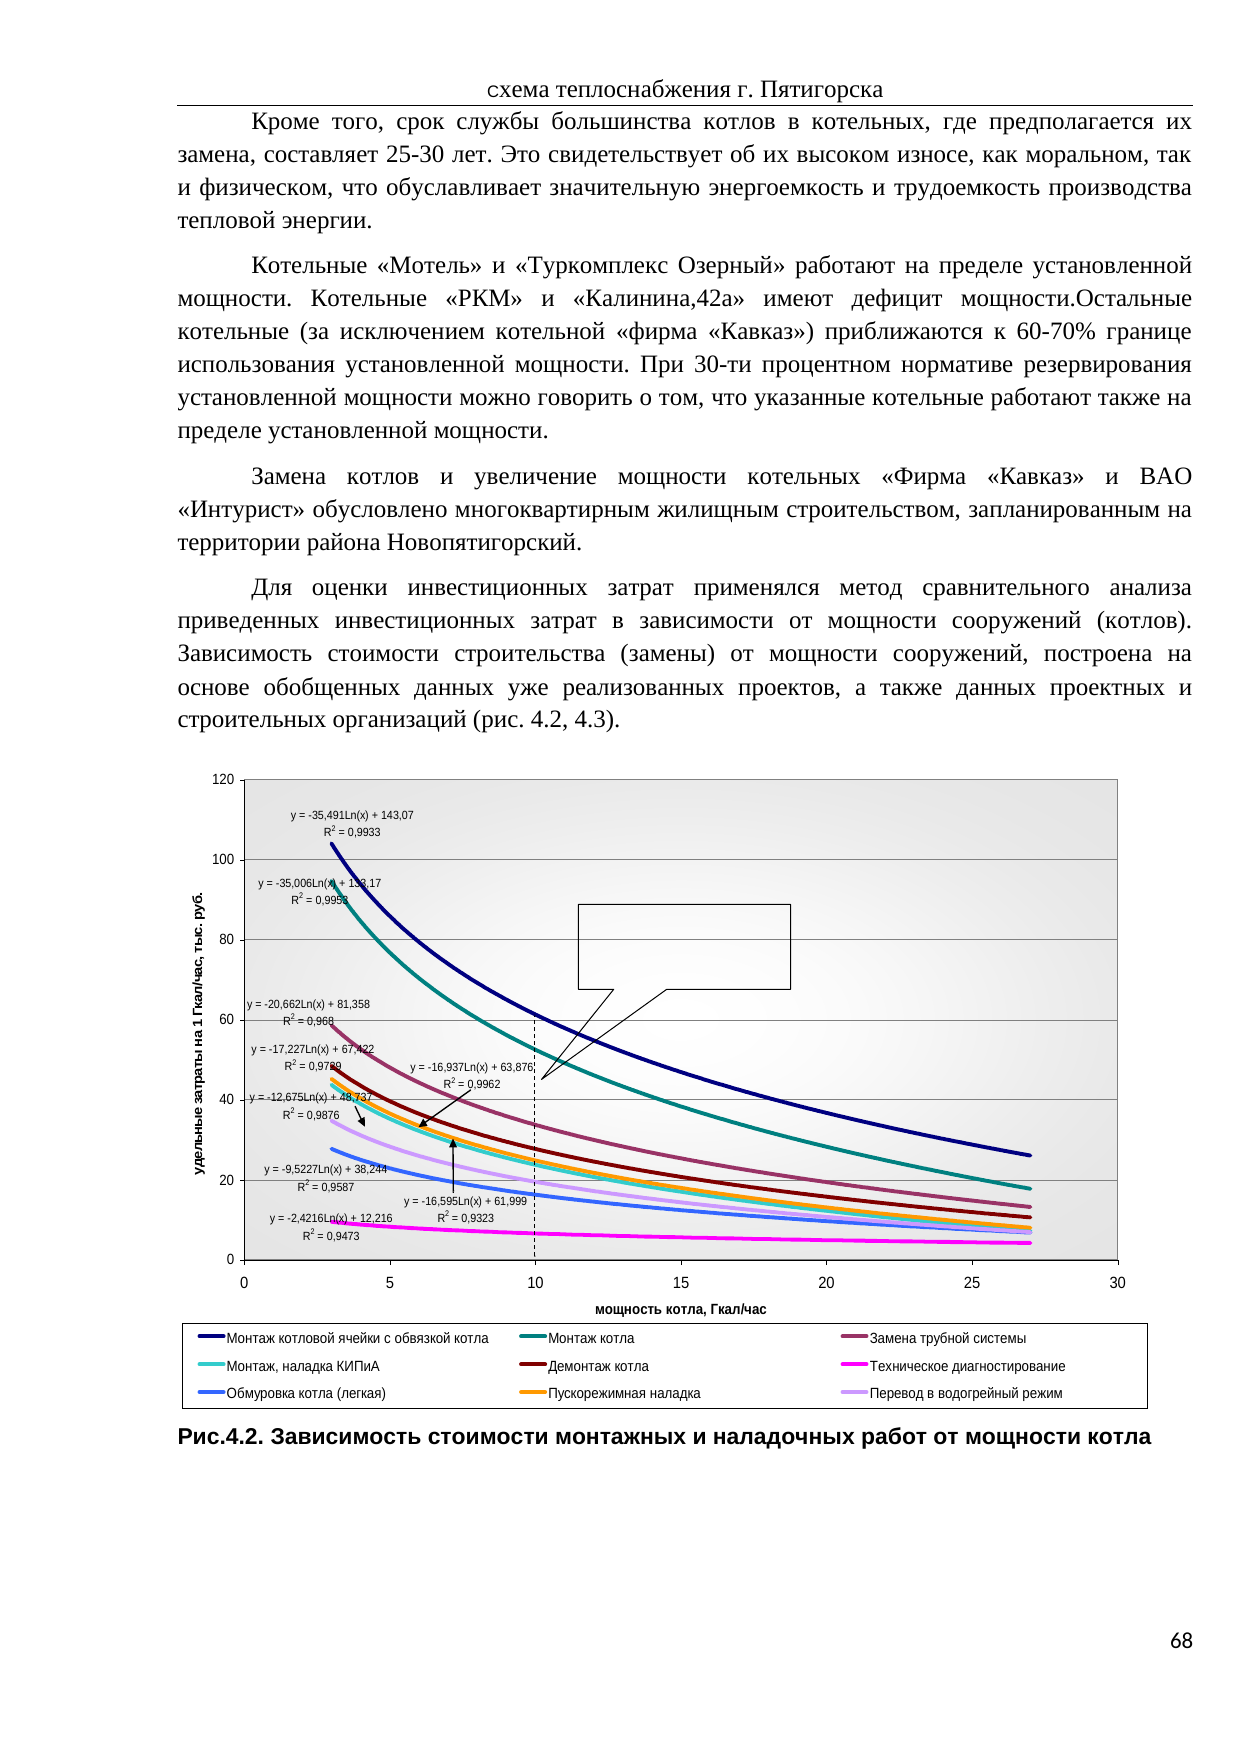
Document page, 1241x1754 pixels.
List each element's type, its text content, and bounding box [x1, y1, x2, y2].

text Для оценки инвестиционных затрат применялся метод сравнительного анализа приведенных инвестиционных затрат в зависимости от мощности сооружений (котлов). Зависимость стоимости строительства (замены) от мощности сооружений, построена на основе обобщенных данных уже реализованных проектов, а также данных проектных и строительных организаций (рис. 4.2, 4.3). [177, 572, 1193, 733]
text Рис.4.2. Зависимость стоимости монтажных и наладочных работ от мощности котла [177, 1423, 1193, 1449]
text Замена котлов и увеличение мощности котельных «Фирма «Кавказ» и ВАО «Интурист» обусловлено многоквартирным жилищным строительством, запланированным на территории района Новопятигорский. [177, 461, 1193, 556]
text Кроме того, срок службы большинства котлов в котельных, где предполагается их замена, составляет 25-30 лет. Это свидетельствует об их высоком износе, как моральном, так и физическом, что обуславливает значительную энергоемкость и трудоемкость производства тепловой энергии. [177, 106, 1193, 233]
text Котельные «Мотель» и «Туркомплекс Озерный» работают на пределе установленной мощности. Котельные «РКМ» и «Калинина,42а» имеют дефицит мощности.Остальные котельные (за исключением котельной «фирма «Кавказ») приближаются к 60-70% границе использования установленной мощности. При 30-ти процентном нормативе резервирования установленной мощности можно говорить о том, что указанные котельные работают также на пределе установленной мощности. [177, 250, 1193, 444]
